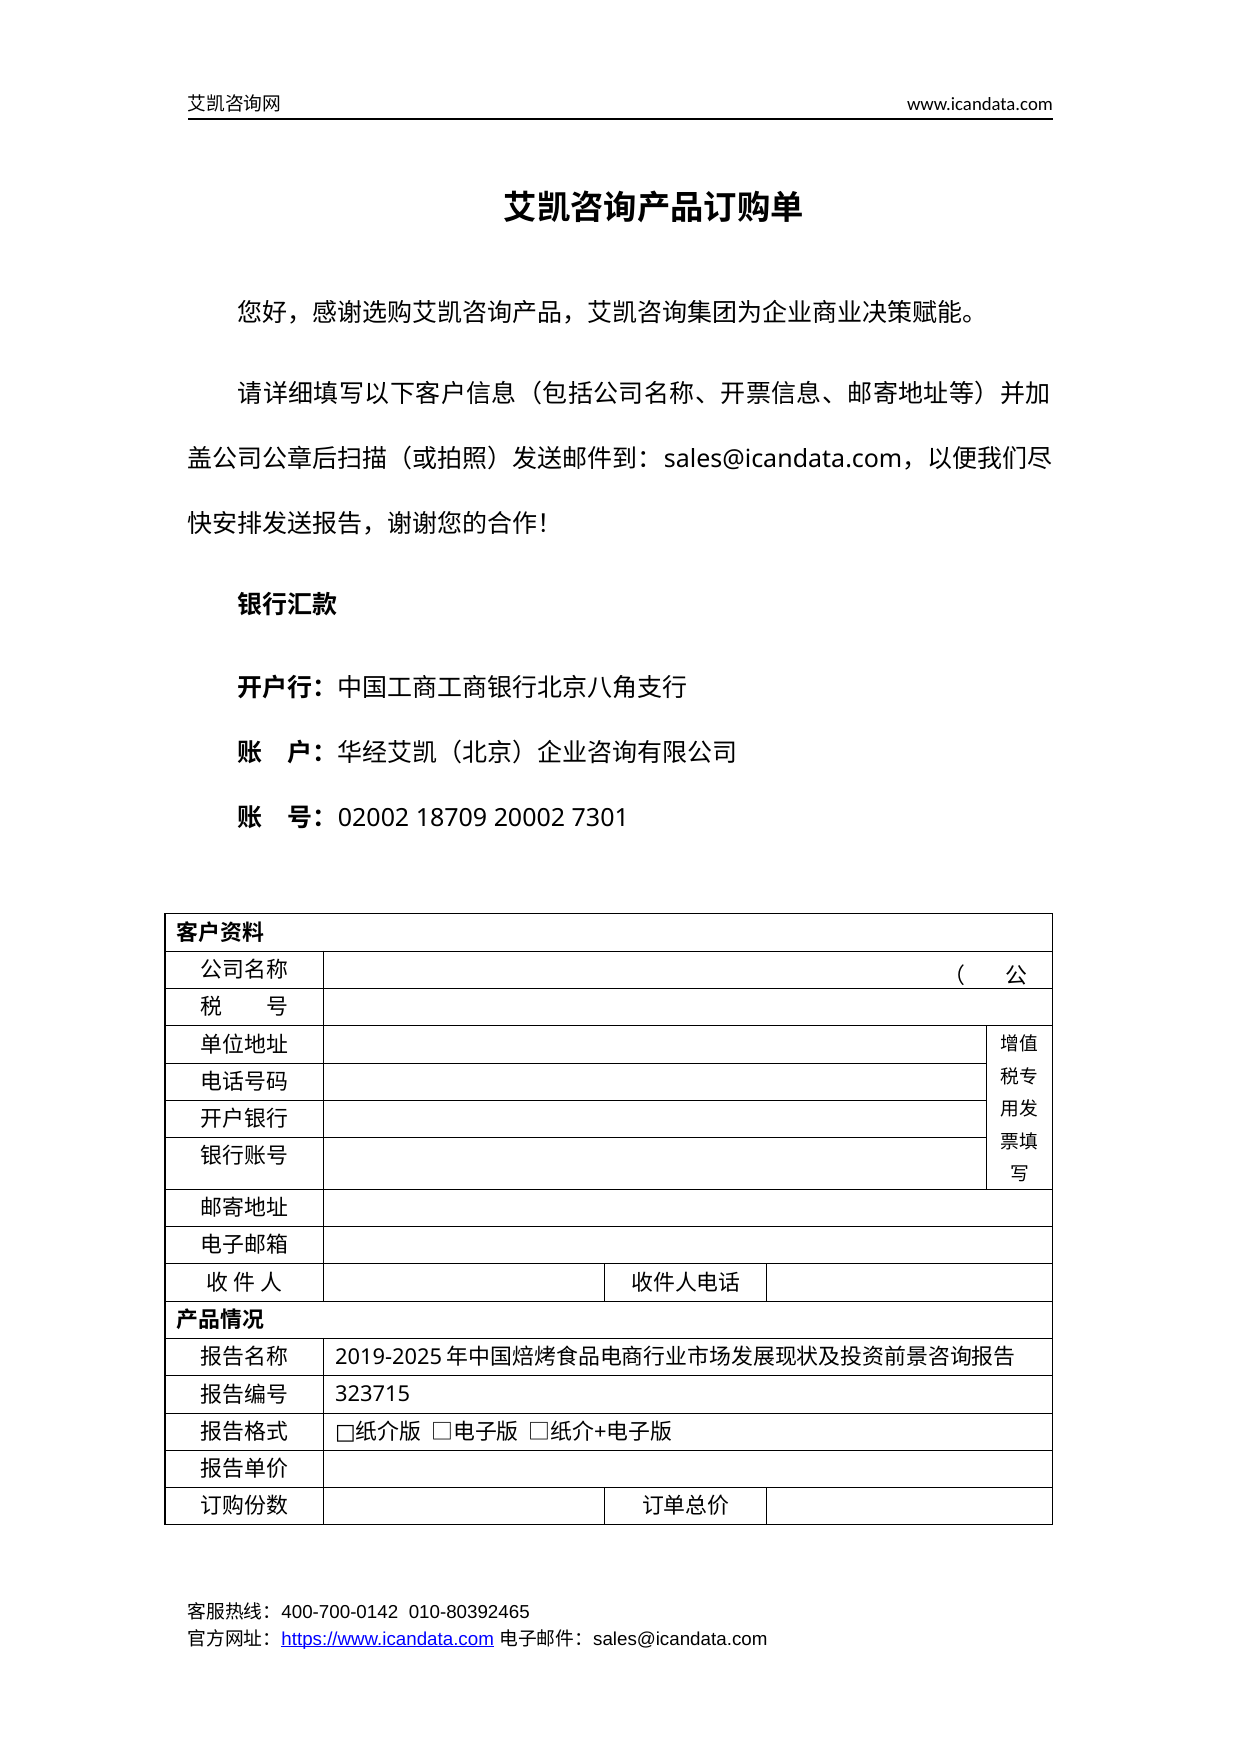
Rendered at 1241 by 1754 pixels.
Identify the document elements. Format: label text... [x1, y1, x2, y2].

table_header 客户资料 [166, 914, 1052, 951]
table_cell □纸介版 □电子版 □纸介+电子版 [324, 1414, 1052, 1450]
text 您好，感谢选购艾凯咨询产品，艾凯咨询集团为企业商业决策赋能。 [187, 278, 1053, 343]
table_cell 公司名称 [166, 952, 323, 988]
table_cell [324, 1064, 986, 1100]
table_cell 2019-2025年中国焙烤食品电商行业市场发展现状及投资前景咨询报告 [324, 1339, 1052, 1375]
table_cell 税 号 [166, 989, 323, 1025]
table_cell [324, 1190, 1052, 1226]
text 请详细填写以下客户信息（包括公司名称、开票信息、邮寄地址等）并加盖公司公章后扫描（或拍照）发送邮件到：sales@icandata.com，以便我们尽快安排发送报告，谢谢您的合作！ [187, 359, 1053, 554]
table_cell 报告编号 [166, 1376, 323, 1412]
table_cell 银行账号 [166, 1138, 323, 1189]
table_cell [767, 1264, 1052, 1301]
table_cell 产品情况 [166, 1302, 1052, 1338]
text 艾凯咨询产品订购单 [187, 172, 1053, 237]
table_cell 邮寄地址 [166, 1190, 323, 1226]
table_cell 收件人电话 [605, 1264, 766, 1301]
table_cell [324, 1451, 1052, 1487]
text 账 号：02002 18709 20002 7301 [187, 783, 1053, 848]
table_cell [767, 1488, 1052, 1524]
table_cell [324, 1101, 986, 1137]
table_cell 收 件 人 [166, 1264, 323, 1301]
text 银行汇款 [187, 570, 1053, 635]
table_cell 开户银行 [166, 1101, 323, 1137]
table_cell 报告单价 [166, 1451, 323, 1487]
table_cell [324, 1488, 604, 1524]
table_cell 增值税专用发票填写 [987, 1026, 1052, 1189]
table_cell 电子邮箱 [166, 1227, 323, 1263]
table_cell 单位地址 [166, 1026, 323, 1062]
table_cell [324, 1227, 1052, 1263]
table_cell 电话号码 [166, 1064, 323, 1100]
table_cell 报告名称 [166, 1339, 323, 1375]
table_cell 订购份数 [166, 1488, 323, 1524]
table_cell [324, 1026, 986, 1062]
table_cell 订单总价 [605, 1488, 766, 1524]
text 账 户：华经艾凯（北京）企业咨询有限公司 [187, 718, 1053, 783]
table_cell [324, 1264, 604, 1301]
table_cell 323715 [324, 1376, 1052, 1412]
table_cell [324, 989, 1052, 1025]
table_cell [324, 952, 1052, 988]
text 开户行：中国工商工商银行北京八角支行 [187, 653, 1053, 718]
table_cell [324, 1138, 986, 1189]
table_cell 报告格式 [166, 1414, 323, 1450]
